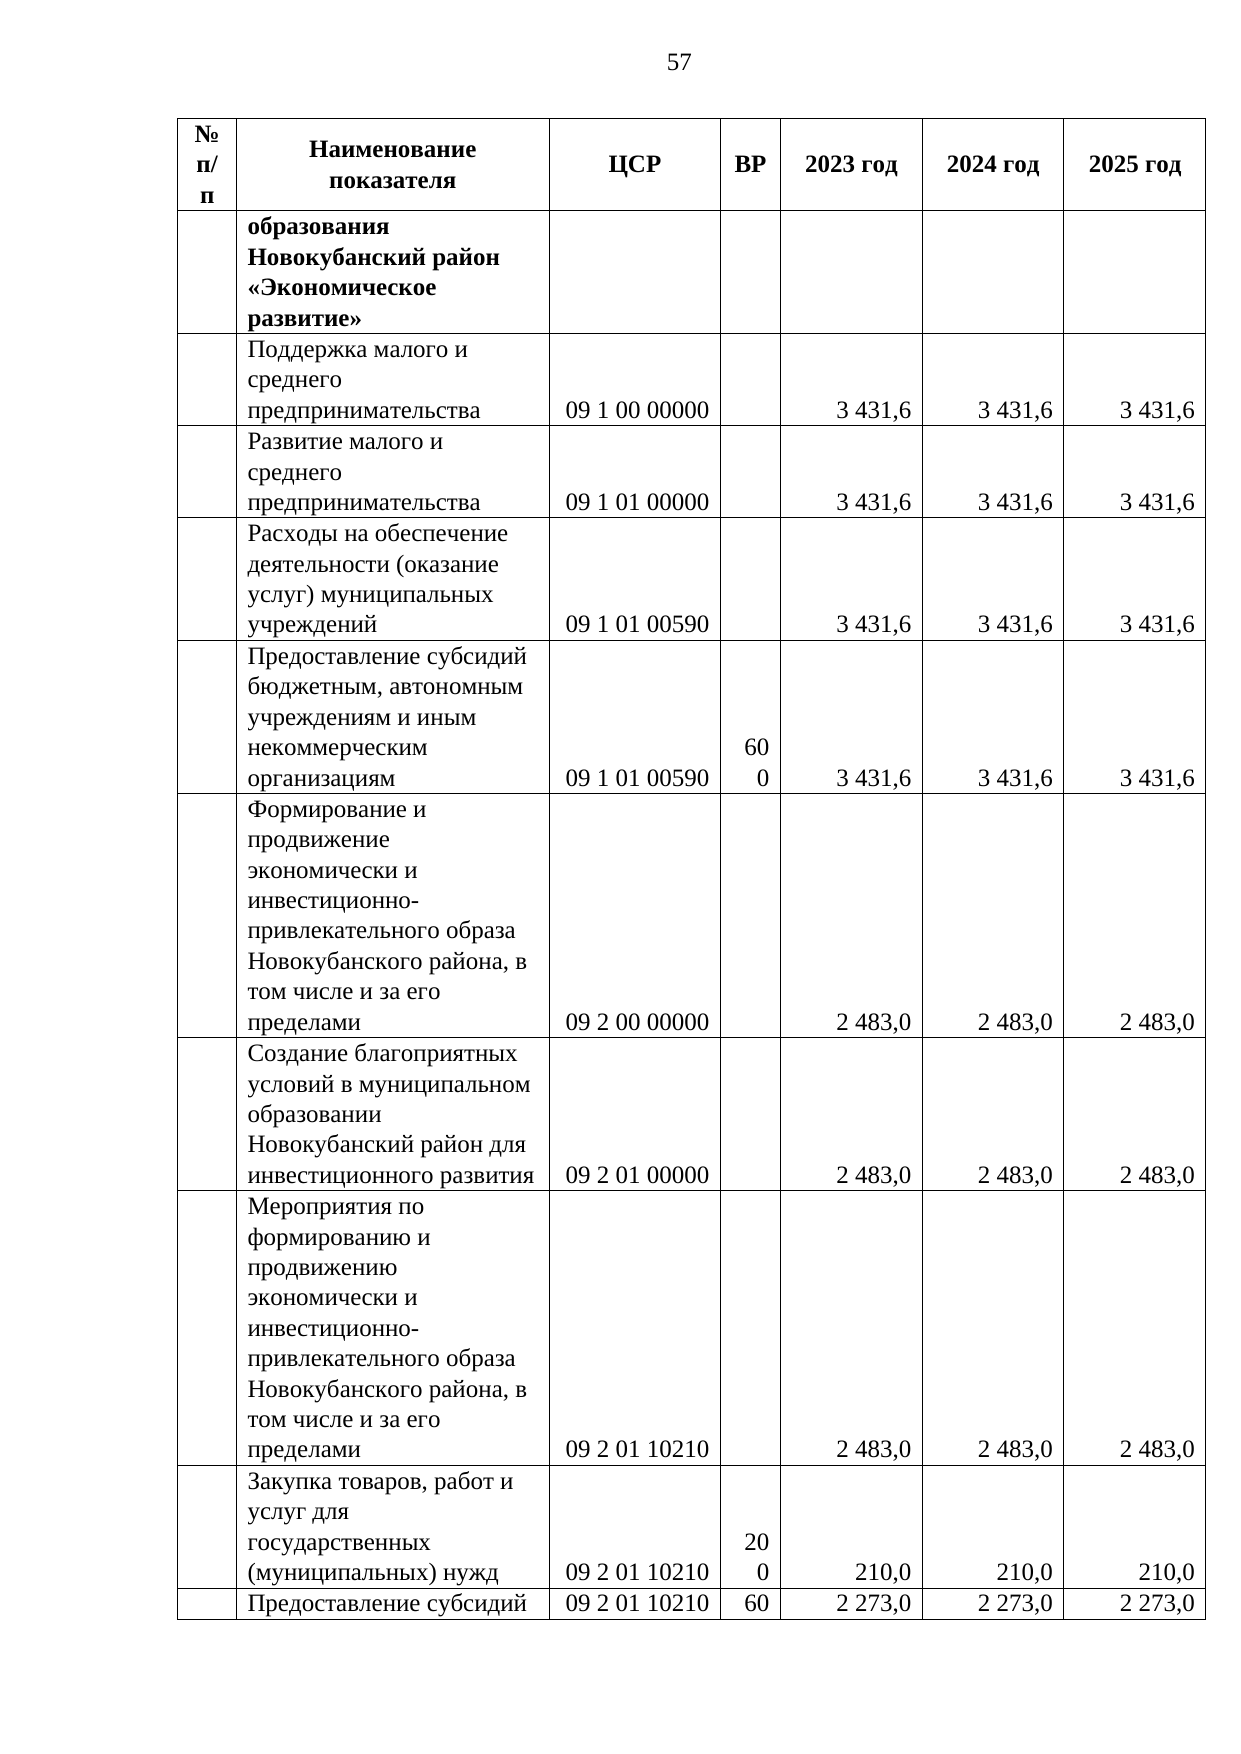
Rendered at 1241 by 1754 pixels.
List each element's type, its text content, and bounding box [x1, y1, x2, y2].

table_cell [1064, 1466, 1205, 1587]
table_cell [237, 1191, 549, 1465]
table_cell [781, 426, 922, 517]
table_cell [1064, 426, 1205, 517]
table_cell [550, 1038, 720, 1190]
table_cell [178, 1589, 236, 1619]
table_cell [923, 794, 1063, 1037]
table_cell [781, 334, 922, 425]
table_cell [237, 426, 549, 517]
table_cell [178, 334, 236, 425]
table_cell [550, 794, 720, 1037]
table_header 2025 год [1064, 119, 1205, 210]
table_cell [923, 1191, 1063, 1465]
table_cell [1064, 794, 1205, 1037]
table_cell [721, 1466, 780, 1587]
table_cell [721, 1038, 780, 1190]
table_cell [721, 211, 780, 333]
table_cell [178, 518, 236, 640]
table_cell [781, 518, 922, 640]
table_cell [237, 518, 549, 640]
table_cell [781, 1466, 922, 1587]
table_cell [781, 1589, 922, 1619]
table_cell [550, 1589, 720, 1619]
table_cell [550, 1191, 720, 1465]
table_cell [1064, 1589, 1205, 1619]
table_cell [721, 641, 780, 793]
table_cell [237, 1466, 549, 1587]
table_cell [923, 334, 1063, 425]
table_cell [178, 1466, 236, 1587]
table_header № п/п [178, 119, 236, 210]
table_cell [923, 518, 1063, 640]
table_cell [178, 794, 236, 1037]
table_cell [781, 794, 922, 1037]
table_header ВР [721, 119, 780, 210]
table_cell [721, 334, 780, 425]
table_header Наименование показателя [237, 119, 549, 210]
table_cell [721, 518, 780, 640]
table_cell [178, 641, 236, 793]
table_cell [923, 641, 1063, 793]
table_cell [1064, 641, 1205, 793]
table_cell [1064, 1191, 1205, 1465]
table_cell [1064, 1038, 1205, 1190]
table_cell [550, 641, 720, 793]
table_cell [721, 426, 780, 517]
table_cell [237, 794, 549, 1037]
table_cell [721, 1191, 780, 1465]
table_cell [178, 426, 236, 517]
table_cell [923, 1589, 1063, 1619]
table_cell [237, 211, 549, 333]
table_header 2023 год [781, 119, 922, 210]
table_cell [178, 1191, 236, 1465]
table_header ЦСР [550, 119, 720, 210]
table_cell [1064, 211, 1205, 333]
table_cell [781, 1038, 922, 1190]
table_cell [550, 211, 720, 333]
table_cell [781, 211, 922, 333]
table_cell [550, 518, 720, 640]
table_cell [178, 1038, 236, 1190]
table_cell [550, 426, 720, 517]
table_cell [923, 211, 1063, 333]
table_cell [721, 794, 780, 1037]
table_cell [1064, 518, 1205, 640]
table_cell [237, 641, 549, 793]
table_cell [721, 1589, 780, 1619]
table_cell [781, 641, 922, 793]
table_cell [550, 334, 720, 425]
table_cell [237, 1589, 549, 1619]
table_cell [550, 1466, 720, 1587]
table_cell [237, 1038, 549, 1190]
table_header 2024 год [923, 119, 1063, 210]
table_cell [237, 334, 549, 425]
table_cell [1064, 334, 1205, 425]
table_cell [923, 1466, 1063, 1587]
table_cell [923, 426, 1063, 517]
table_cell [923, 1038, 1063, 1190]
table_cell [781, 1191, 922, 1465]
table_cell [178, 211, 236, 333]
